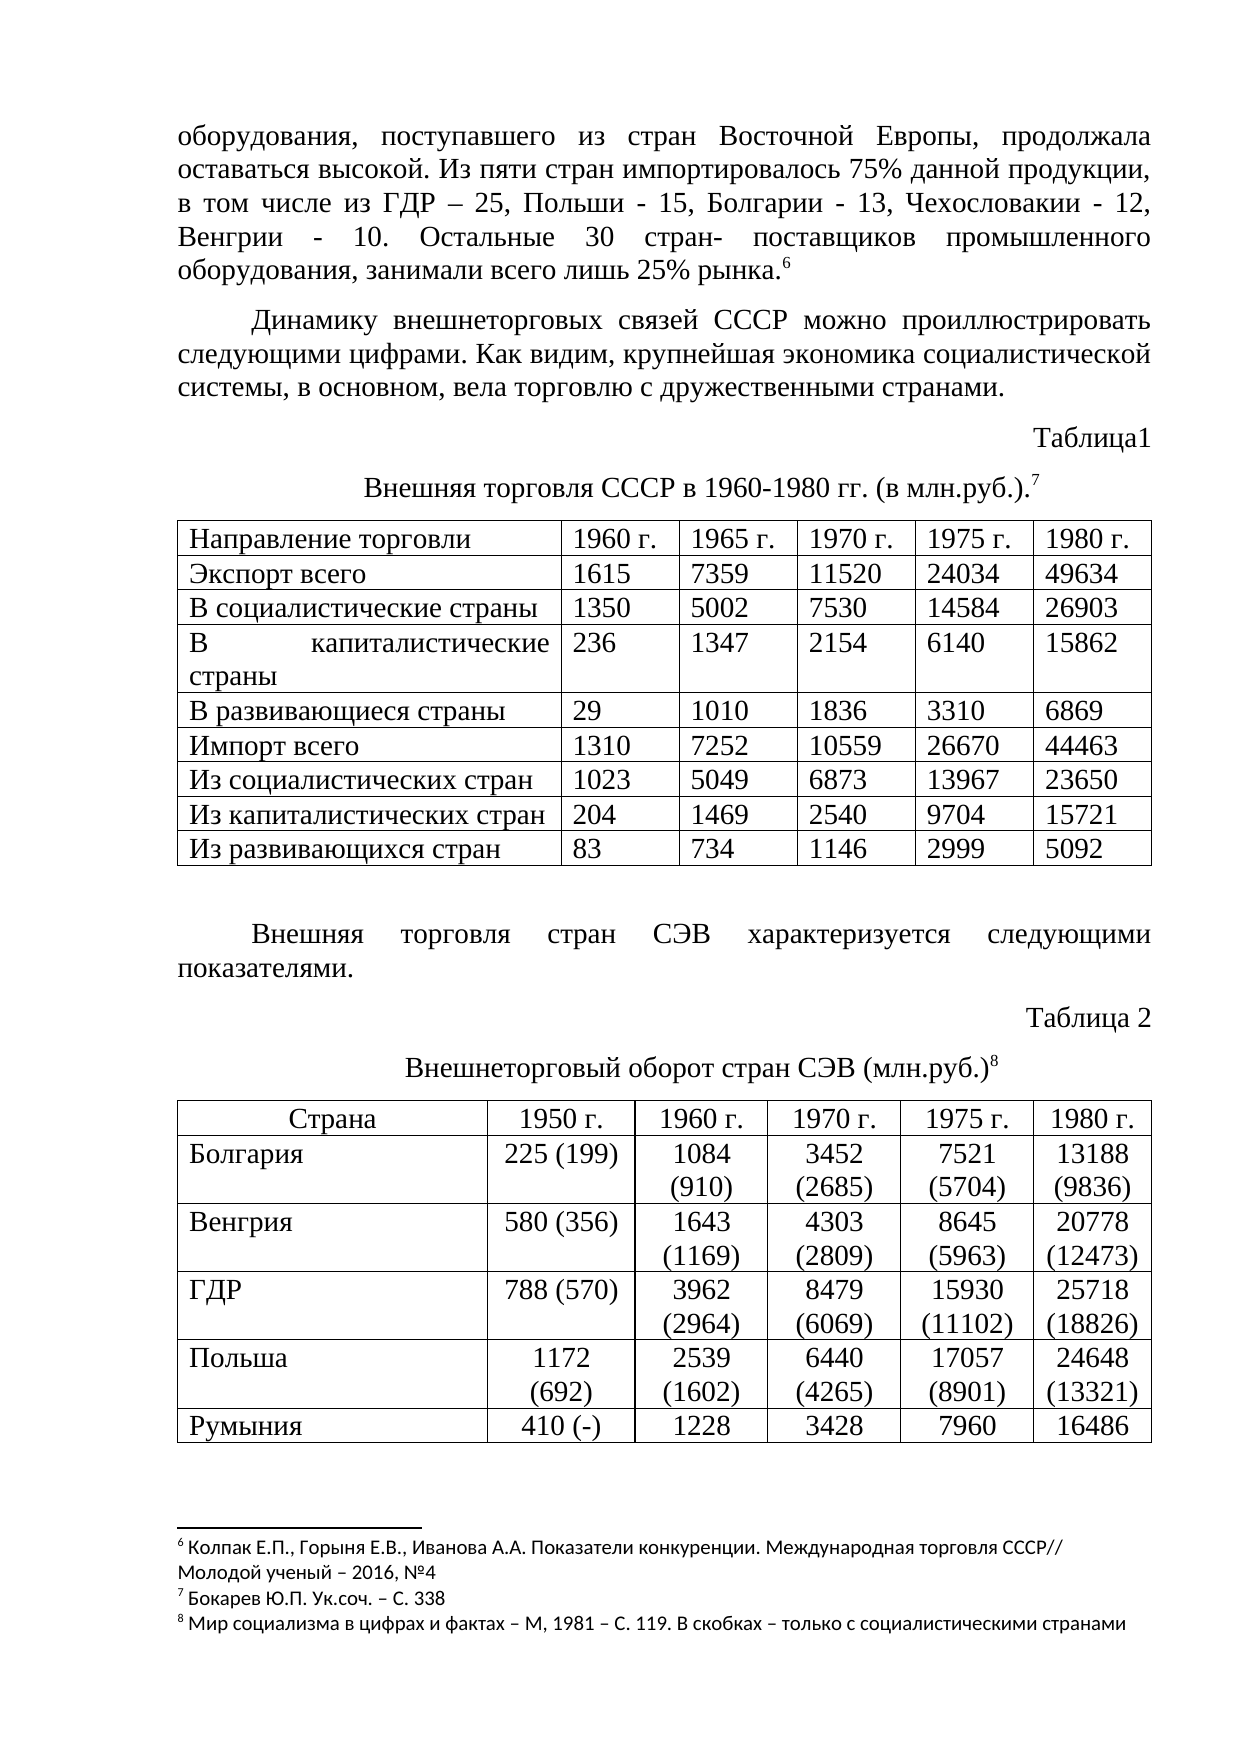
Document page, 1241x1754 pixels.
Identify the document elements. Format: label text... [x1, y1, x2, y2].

table_cell 8479 (6069) [768, 1272, 900, 1339]
table_cell 1023 [562, 762, 679, 796]
table_header 1970 г. [798, 521, 915, 555]
table_cell 204 [562, 797, 679, 830]
table_cell Из развивающихся стран [178, 831, 561, 865]
table_cell 1310 [562, 728, 679, 761]
table_cell 410 (-) [488, 1409, 634, 1442]
table_cell В развивающиеся страны [178, 693, 561, 727]
table_header 1950 г. [488, 1101, 634, 1135]
table_cell Венгрия [178, 1204, 487, 1271]
table_cell 11520 [798, 556, 915, 589]
table_cell 13188 (9836) [1034, 1136, 1151, 1203]
table_cell 1010 [680, 693, 797, 727]
table_cell 5092 [1034, 831, 1151, 865]
table_cell 6869 [1034, 693, 1151, 727]
table_cell 3962 (2964) [636, 1272, 767, 1339]
table_cell 25718 (18826) [1034, 1272, 1151, 1339]
table_cell 1615 [562, 556, 679, 589]
table_cell 5002 [680, 590, 797, 624]
table_cell 24648 (13321) [1034, 1340, 1151, 1407]
table_header 1970 г. [768, 1101, 900, 1135]
table_cell 83 [562, 831, 679, 865]
table_cell 734 [680, 831, 797, 865]
table_cell 7359 [680, 556, 797, 589]
table_cell 788 (570) [488, 1272, 634, 1339]
table_cell В социалистические страны [178, 590, 561, 624]
table_cell 17057 (8901) [901, 1340, 1033, 1407]
table_header 1965 г. [680, 521, 797, 555]
text Таблица1 [177, 420, 1152, 453]
table_cell 2999 [916, 831, 1033, 865]
table_header 1980 г. [1034, 521, 1151, 555]
table_cell ГДР [178, 1272, 487, 1339]
table_cell 3310 [916, 693, 1033, 727]
table_cell 7252 [680, 728, 797, 761]
table_cell 5049 [680, 762, 797, 796]
table_header Страна [178, 1101, 487, 1135]
table_cell 2154 [798, 625, 915, 692]
table_cell 6440 (4265) [768, 1340, 900, 1407]
table_header Направление торговли [178, 521, 561, 555]
table_cell 16486 (7408) [1034, 1409, 1151, 1442]
table_header 1960 г. [636, 1101, 767, 1135]
table_cell 10559 [798, 728, 915, 761]
table_cell 20778 (12473) [1034, 1204, 1151, 1271]
table_cell 1350 [562, 590, 679, 624]
table_cell В капиталистические страны [178, 625, 561, 692]
table_cell 3452 (2685) [768, 1136, 900, 1203]
table_cell 580 (356) [488, 1204, 634, 1271]
table_header 1975 г. [916, 521, 1033, 555]
table_cell 26670 [916, 728, 1033, 761]
table_cell Румыния [178, 1409, 487, 1442]
text Внешнеторговый оборот стран СЭВ (млн.руб.) [177, 1050, 1152, 1084]
table_cell 15721 [1034, 797, 1151, 830]
table_cell 4303 (2809) [768, 1204, 900, 1271]
table_header 1975 г. [901, 1101, 1033, 1135]
table_cell 6140 [916, 625, 1033, 692]
table_cell 1347 [680, 625, 797, 692]
table_cell 1469 [680, 797, 797, 830]
table_cell 6873 [798, 762, 915, 796]
table_cell 7960 (3564) [901, 1409, 1033, 1442]
table_cell Болгария [178, 1136, 487, 1203]
table_cell 1836 [798, 693, 915, 727]
table_cell Экспорт всего [178, 556, 561, 589]
text Динамику внешнеторговых связей СССР можно проиллюстрировать следующими цифрами. Как видим, крупнейшая экономика социалистической системы, в основном, вела торговлю с дружественными странами. [177, 302, 1152, 403]
table_cell 15930 (11102) [901, 1272, 1033, 1339]
table_cell 14584 [916, 590, 1033, 624]
table_cell Импорт всего [178, 728, 561, 761]
table_cell 29 [562, 693, 679, 727]
table_cell 7530 [798, 590, 915, 624]
table_cell 7521 (5704) [901, 1136, 1033, 1203]
table_cell 225 (199) [488, 1136, 634, 1203]
table_cell 9704 [916, 797, 1033, 830]
table_cell Из социалистических стран [178, 762, 561, 796]
table_cell 2540 [798, 797, 915, 830]
table_header 1980 г. [1034, 1101, 1151, 1135]
table_cell 1643 (1169) [636, 1204, 767, 1271]
text Внешняя торговля стран СЭВ характеризуется следующими показателями. [177, 916, 1152, 983]
table_cell 15862 [1034, 625, 1151, 692]
table_cell 1146 [798, 831, 915, 865]
table_cell 1084 (910) [636, 1136, 767, 1203]
table_cell 1228 (897) [636, 1409, 767, 1442]
table_cell 3428 (1918) [768, 1409, 900, 1442]
table_cell 44463 [1034, 728, 1151, 761]
table_cell 24034 [916, 556, 1033, 589]
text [177, 118, 1152, 286]
table_cell 13967 [916, 762, 1033, 796]
table_cell 8645 (5963) [901, 1204, 1033, 1271]
table_header 1960 г. [562, 521, 679, 555]
table_cell 236 [562, 625, 679, 692]
text Таблица 2 [177, 1000, 1152, 1033]
table_cell Польша [178, 1340, 487, 1407]
table_cell Из капиталистических стран [178, 797, 561, 830]
text Внешняя торговля СССР в 1960-1980 гг. (в млн.руб.). [177, 470, 1152, 503]
table_cell 26903 [1034, 590, 1151, 624]
table_cell 23650 [1034, 762, 1151, 796]
table_cell 1172 (692) [488, 1340, 634, 1407]
table_cell 49634 [1034, 556, 1151, 589]
table_cell 2539 (1602) [636, 1340, 767, 1407]
